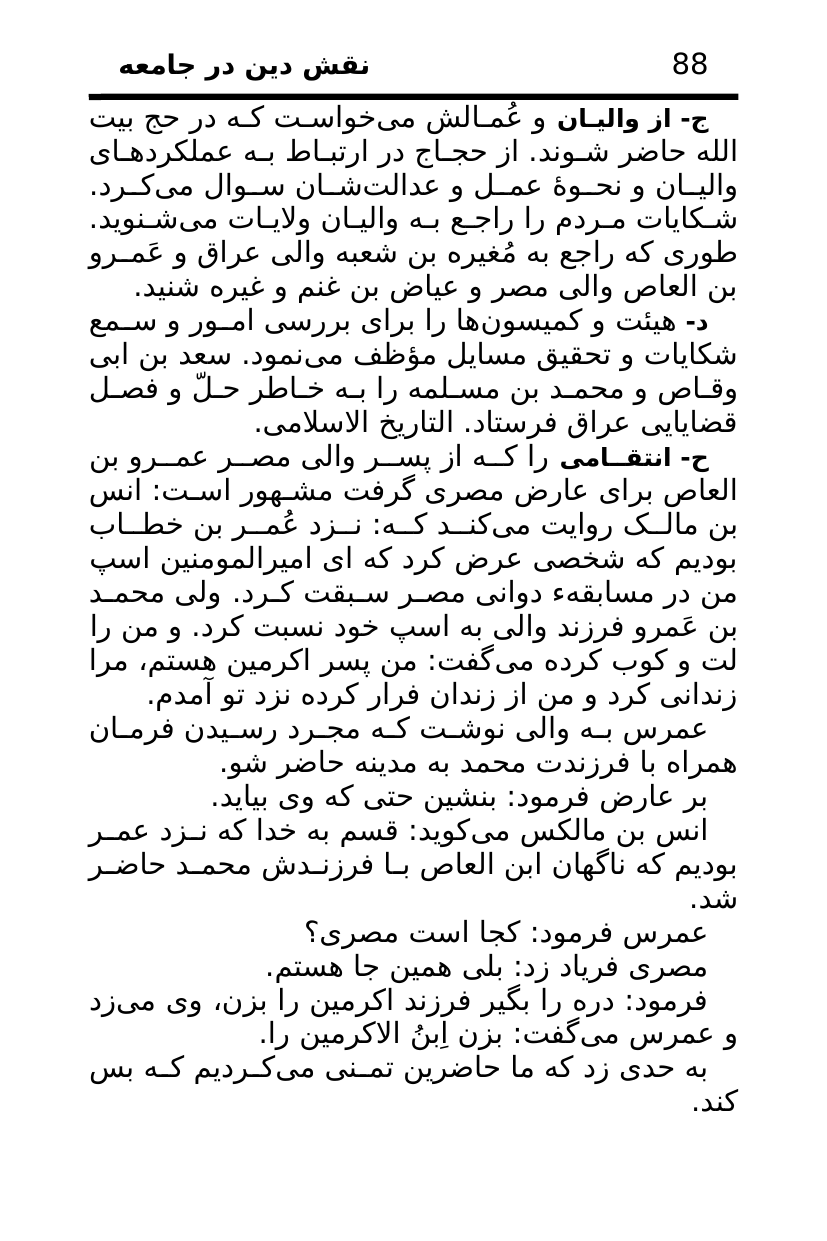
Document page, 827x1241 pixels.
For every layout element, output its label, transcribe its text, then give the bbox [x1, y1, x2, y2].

text مصری فریاد زد: بلی همین جا هستم. [89, 949, 738, 983]
text عمرس به والی نوشت که مجرد رسیدن فرمان همراه با فرزندت محمد به مدینه حاضر شو. [89, 711, 738, 779]
text ح- انتقامی را که از پسر والی مصر عمرو بن العاص برای عارض مصری گرفت مشهور است: انس بن مالک روایت می‌کند که: نزد عُمر بن خطاب بودیم که شخصی عرض کرد که ای امیرالمومنین اسپ من در مسابقهء دوانی مصر سبقت کرد. ولی محمد بن عَمرو فرزند والی به اسپ خود نسبت کرد. و من را لت و کوب کرده می‌گفت: من پسر اکرمین هستم، مرا زندانی کرد و من از زندان فرار کرده نزد تو آمدم. [89, 439, 738, 711]
text به حدی زد که ما حاضرین تمنی می‌کردیم که بس کند. [89, 1051, 738, 1119]
text انس بن مالکس می‌کوید: قسم به خدا که نزد عمر بودیم که ناگهان ابن العاص با فرزندش محمد حاضر شد. [89, 813, 738, 915]
text فرمود: دره را بگیر فرزند اکرمین را بزن، وی می‌زد و عمرس می‌گفت: بزن اِبنُ الاکرمین را. [89, 983, 738, 1051]
text د- هیئت و کمیسون‌ها را برای بررسی امور و سمع شکایات و تحقیق مسایل مؤظف می‌نمود. سعد بن ابی وقاص و محمد بن مسلمه را به خاطر حلّ و فصل قضایایی عراق فرستاد. التاریخ الاسلامی. [89, 304, 738, 439]
text بر عارض فرمود: بنشین حتی که وی بیاید. [89, 779, 738, 813]
text عمرس فرمود: کجا است مصری؟ [89, 915, 738, 949]
text ج- از والیان و عُمالش می‌خواست که در حج بیت الله حاضر شوند. از حجاج در ارتباط به عملکردهای والیان و نحوۀ عمل و عدالت‌شان سوال می‌کرد. شکایات مردم را راجع به والیان ولایات می‌شنوید. طوری که راجع به مُغیره بن شعبه والی عراق و عَمرو بن العاص والی مصر و عیاض بن غنم و غیره شنید. [89, 100, 738, 304]
